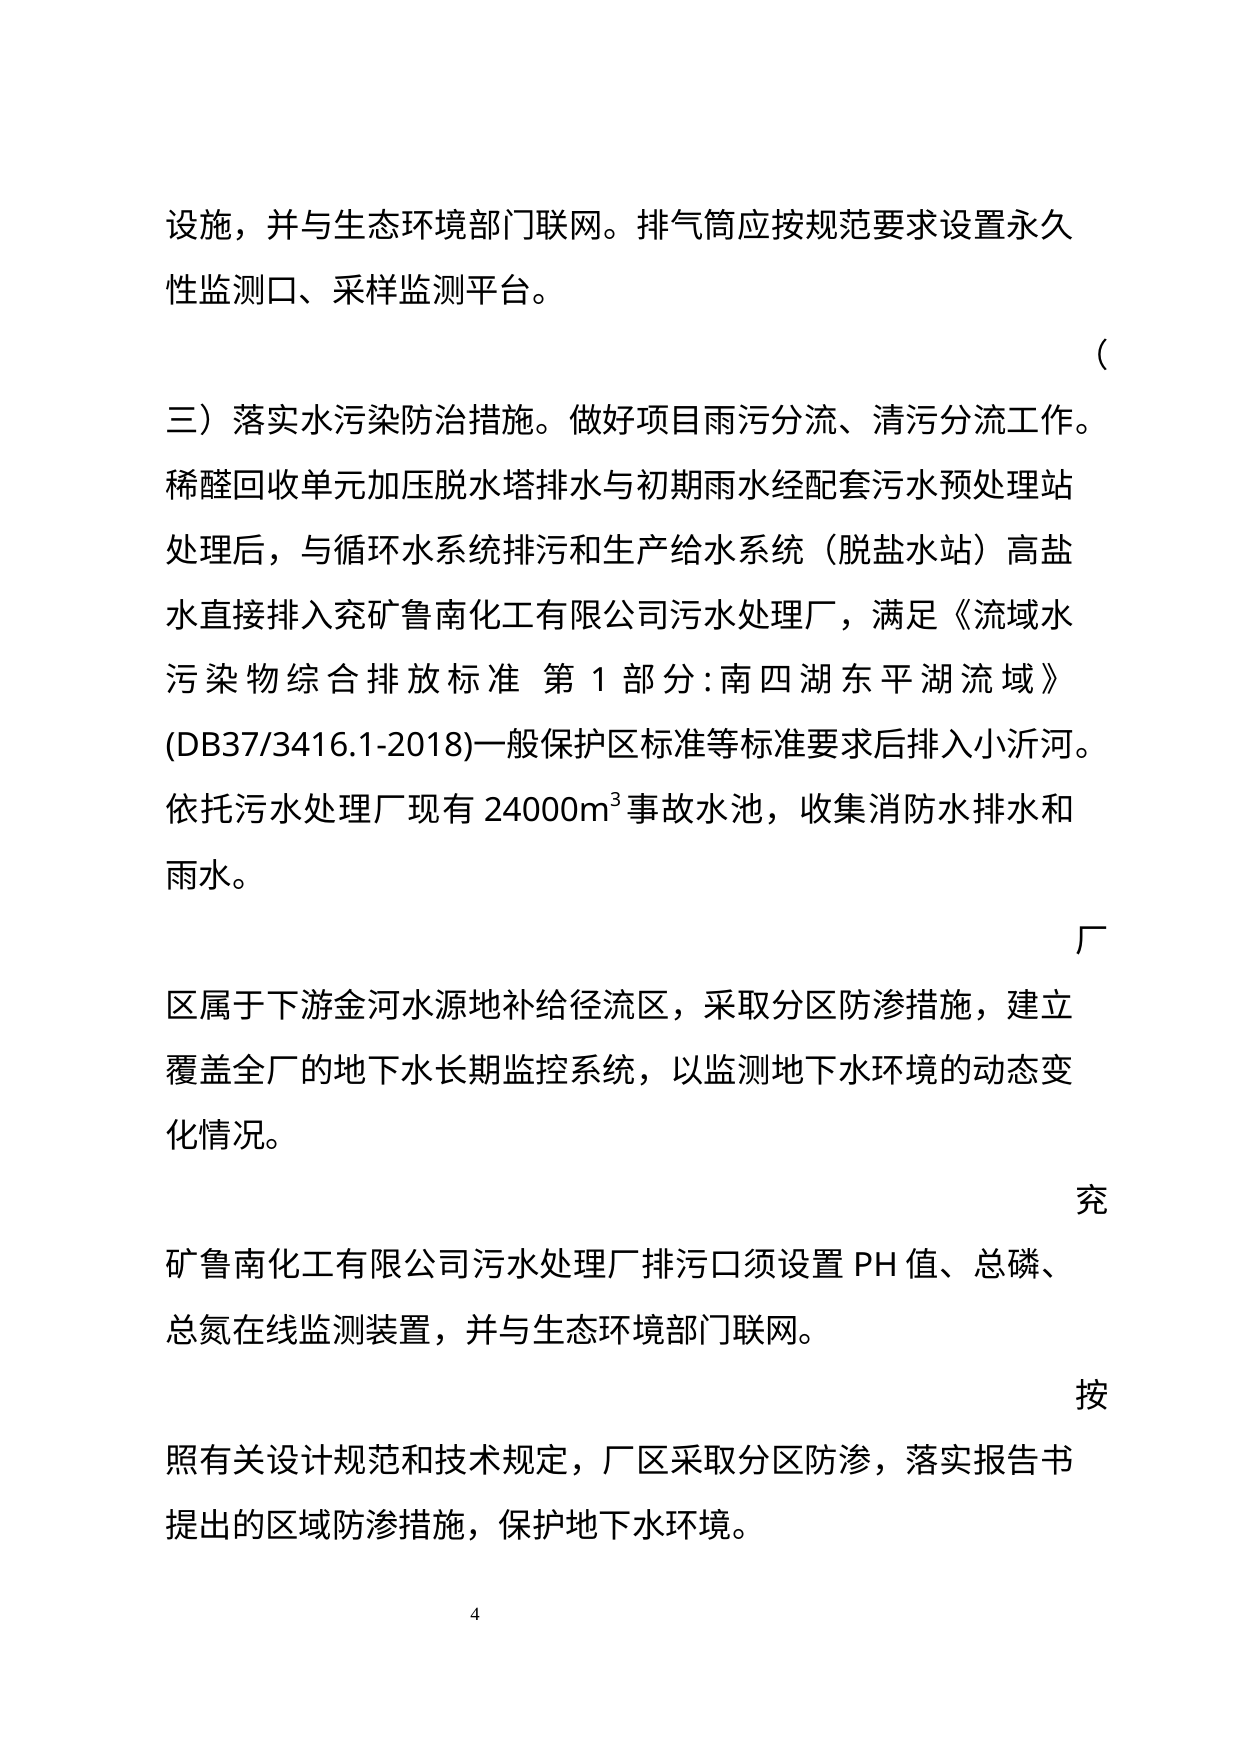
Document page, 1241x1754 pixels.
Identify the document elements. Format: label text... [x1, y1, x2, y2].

text 兖矿鲁南化工有限公司污水处理厂排污口须设置PH值、总磷、总氮在线监测装置，并与生态环境部门联网。 [165, 1165, 1075, 1360]
text 按照有关设计规范和技术规定，厂区采取分区防渗，落实报告书提出的区域防渗措施，保护地下水环境。 [165, 1360, 1075, 1555]
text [165, 190, 1075, 320]
text （三）落实水污染防治措施。做好项目雨污分流、清污分流工作。稀醛回收单元加压脱水塔排水与初期雨水经配套污水预处理站处理后，与循环水系统排污和生产给水系统（脱盐水站）高盐水直接排入兖矿鲁南化工有限公司污水处理厂，满足《流域水污染物综合排放标准 第1部分:南四湖东平湖流域》(DB37/3416.1-2018)一般保护区标准等标准要求后排入小沂河。依托污水处理厂现有事故水池，收集消防水排水和雨水。 [165, 320, 1075, 905]
text 厂区属于下游金河水源地补给径流区，采取分区防渗措施，建立覆盖全厂的地下水长期监控系统，以监测地下水环境的动态变化情况。 [165, 905, 1075, 1165]
